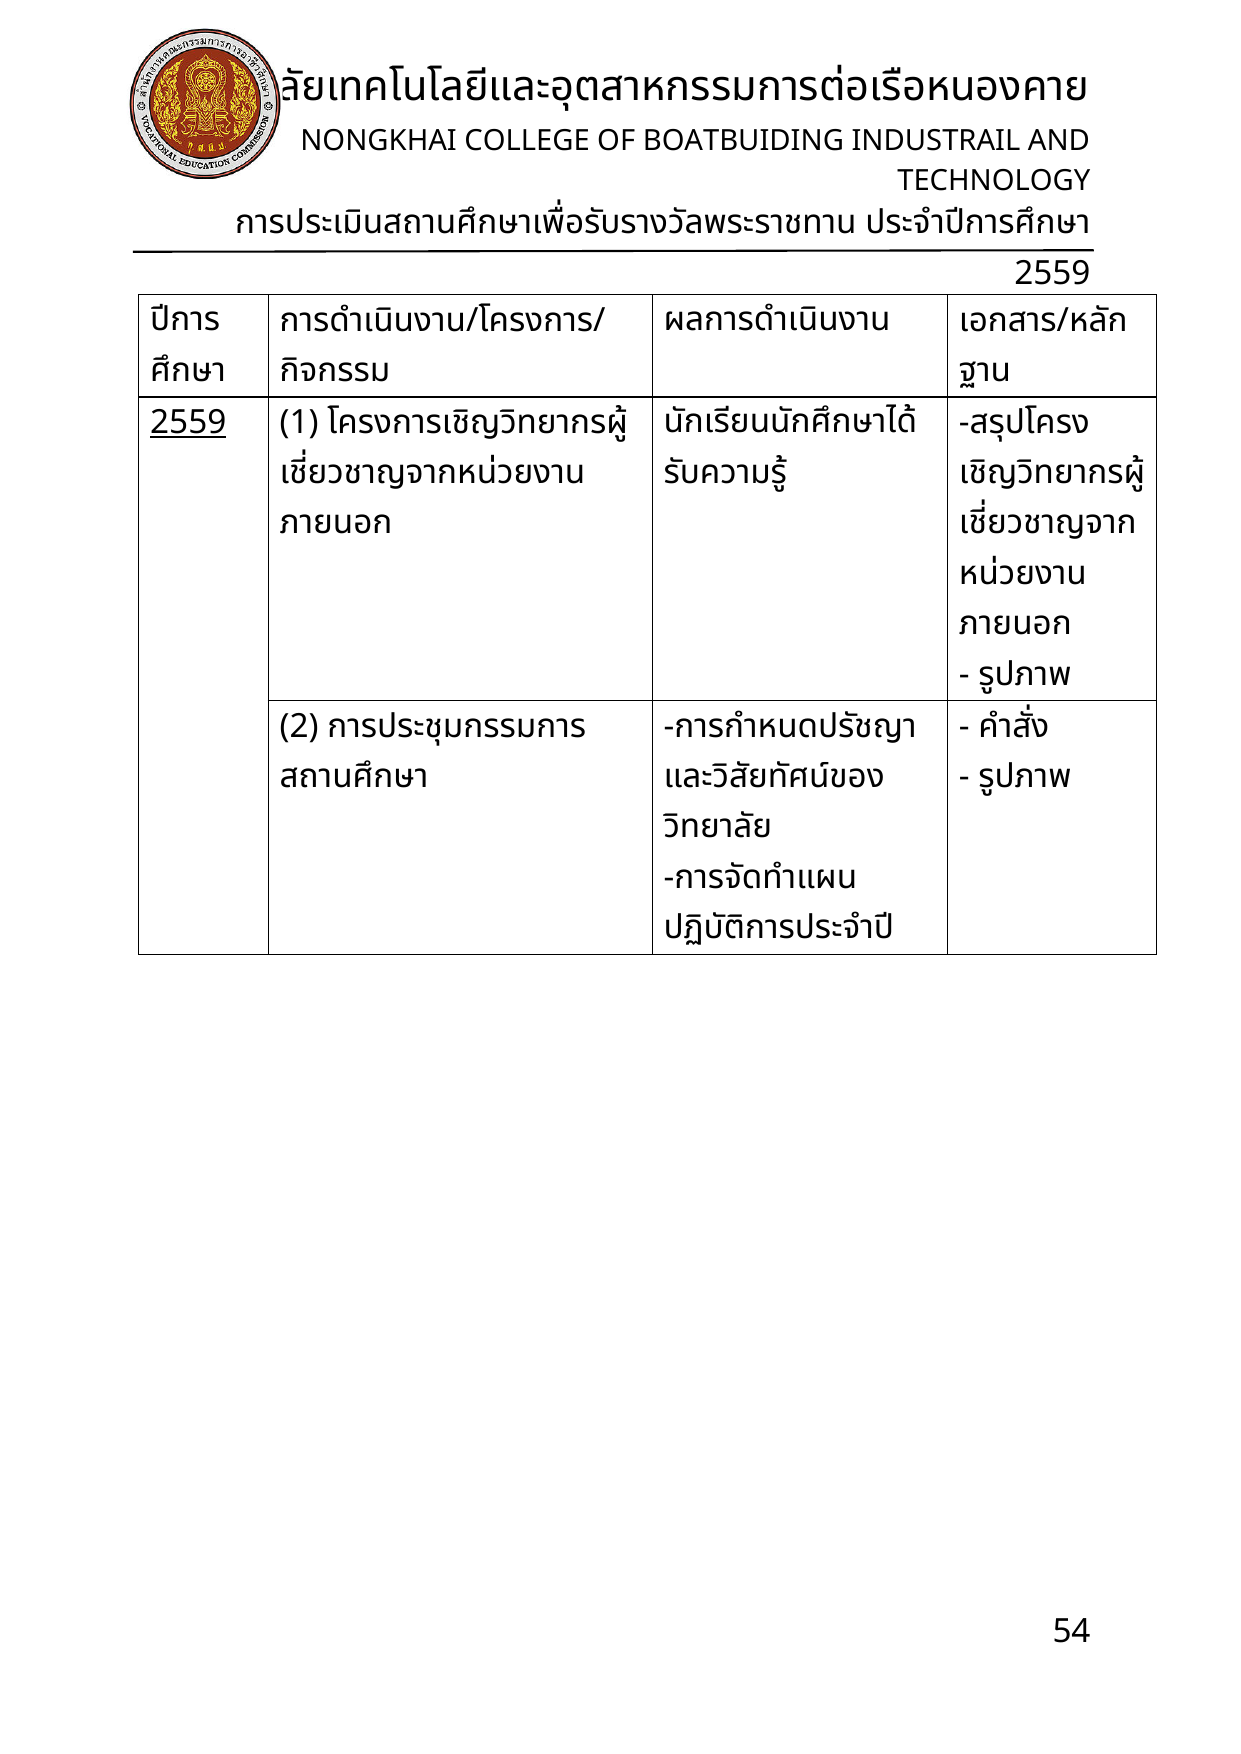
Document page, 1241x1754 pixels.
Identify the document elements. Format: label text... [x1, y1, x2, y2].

table_cell - คำสั่ง - รูปภาพ [948, 701, 1156, 954]
table_header เอกสาร/หลักฐาน [948, 295, 1156, 396]
table_cell 2559 [139, 398, 268, 954]
table_header ปีการศึกษา [139, 295, 268, 396]
picture [126, 28, 283, 178]
table_header ผลการดำเนินงาน [653, 295, 947, 396]
table_cell (1) โครงการเชิญวิทยากรผู้เชี่ยวชาญจากหน่วยงานภายนอก [269, 398, 652, 700]
table_cell -การกำหนดปรัชญาและวิสัยทัศน์ของวิทยาลัย -การจัดทำแผนปฏิบัติการประจำปี [653, 701, 947, 954]
table_cell นักเรียนนักศึกษาได้รับความรู้ [653, 398, 947, 700]
table_header การดำเนินงาน/โครงการ/กิจกรรม [269, 295, 652, 396]
table_cell -สรุปโครงเชิญวิทยากรผู้เชี่ยวชาญจากหน่วยงานภายนอก - รูปภาพ [948, 398, 1156, 700]
table_cell (2) การประชุมกรรมการสถานศึกษา [269, 701, 652, 954]
